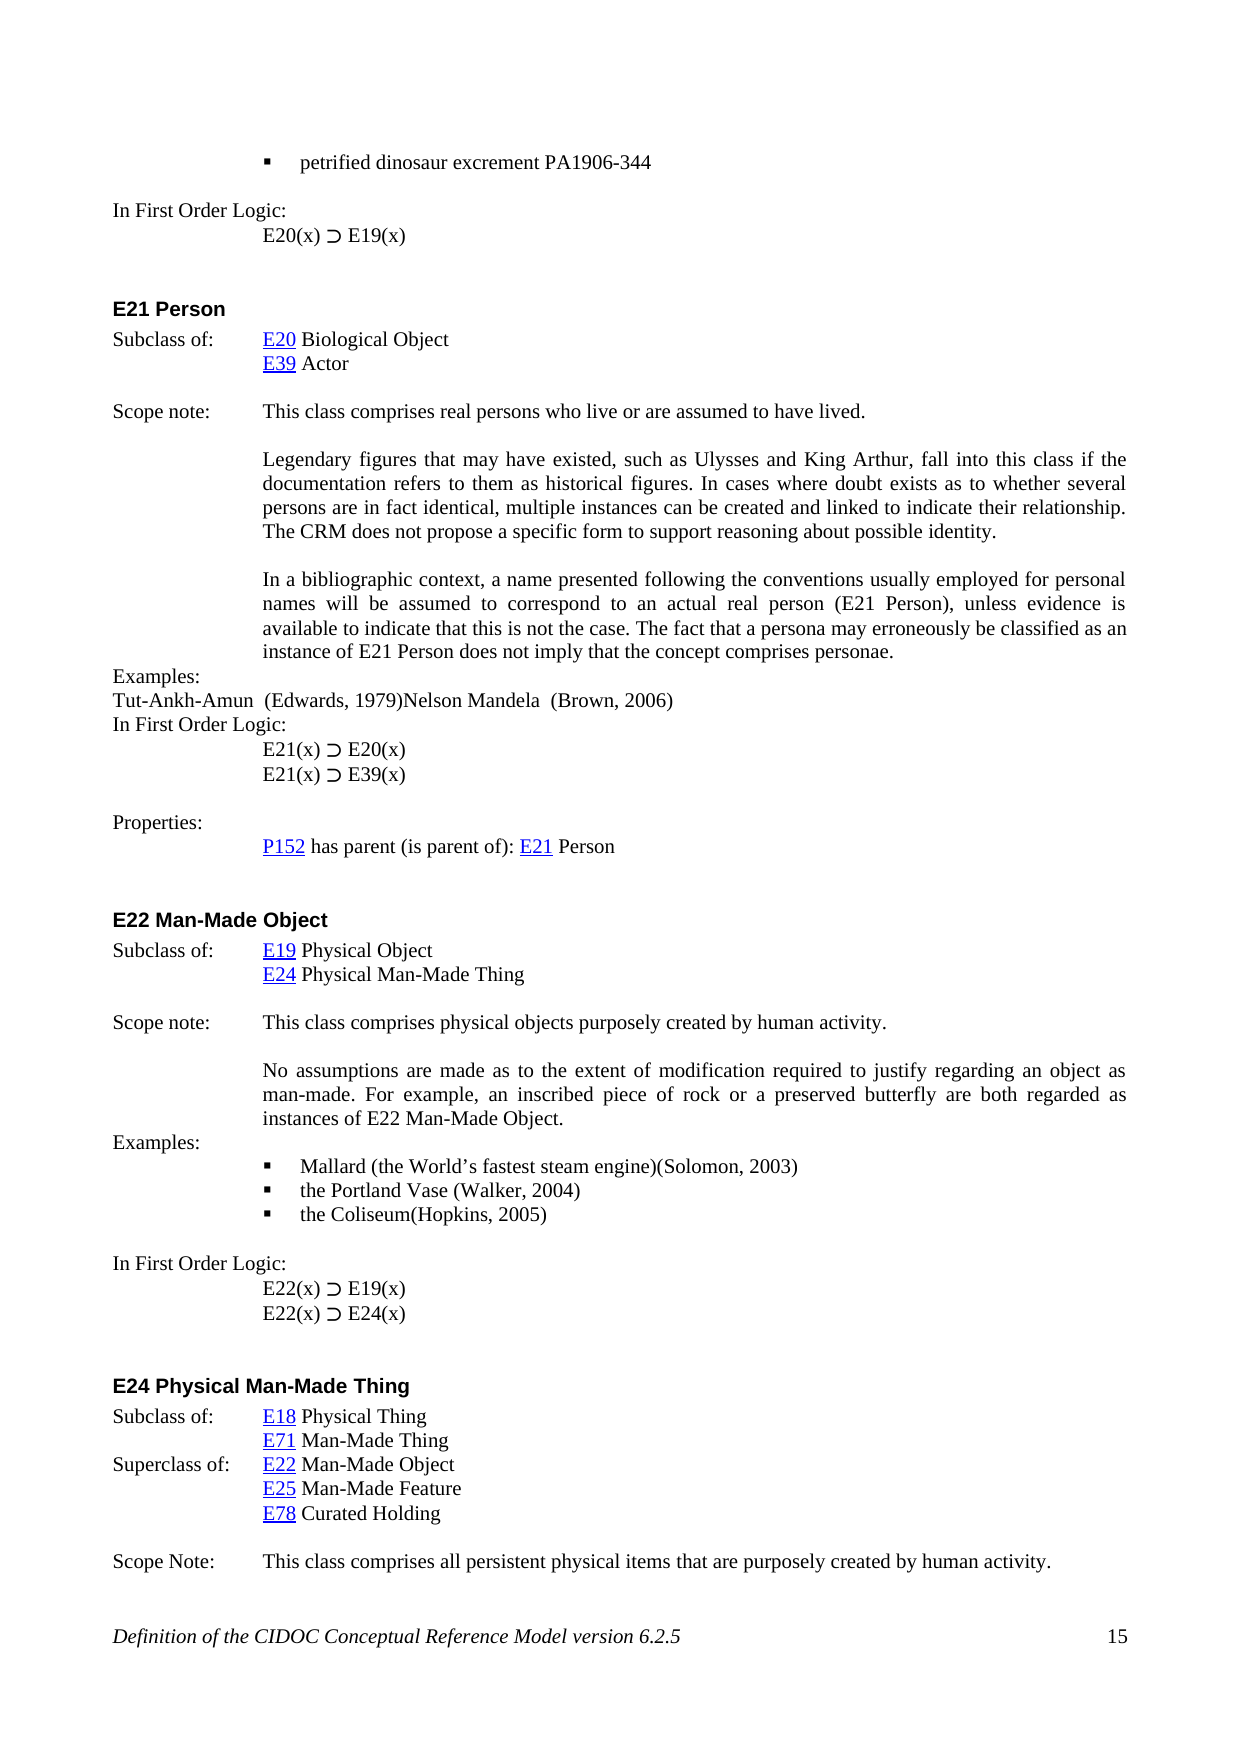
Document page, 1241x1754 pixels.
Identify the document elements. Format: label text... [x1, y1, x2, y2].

text Subclass of: E20 Biological Object [112, 327, 1128, 351]
text E71 Man-Made Thing [112, 1428, 1128, 1452]
text In First Order Logic: [112, 1250, 1128, 1274]
text E78 Curated Holding [187, 1500, 1128, 1524]
text Properties: [112, 810, 1128, 834]
text Superclass of: E22 Man-Made Object [112, 1452, 1128, 1476]
list Mallard (the World’s fastest steam engine) [225, 1154, 1128, 1178]
text E25 Man-Made Feature [262, 1476, 1128, 1500]
text In First Order Logic: [112, 712, 1128, 736]
text Tut-Ankh-Amun sNelson Mandela [112, 688, 1128, 712]
text E24 Physical Man-Made Thing [112, 962, 1128, 986]
text Examples: [112, 663, 1128, 688]
text E39 Actor [262, 351, 1128, 375]
text Subclass of: E18 Physical Thing [112, 1404, 1128, 1428]
text E21(x) ⊃ E20(x) [112, 736, 1128, 761]
text Scope note: This class comprises physical objects purposely created by human activity. [112, 1010, 1128, 1034]
text Subclass of: E19 Physical Object [112, 938, 1128, 962]
text E21(x) ⊃ E39(x) [112, 761, 1128, 786]
text Examples: [112, 1130, 1128, 1154]
text Scope note: This class comprises real persons who live or are assumed to have lived. [112, 399, 1128, 423]
text In a bibliographic context, a name presented following the conventions usually employed for personal names will be assumed to correspond to an actual real person (E21 Person), unless evidence is available to indicate that this is not the case. The fact that a persona may erroneously be classified as an instance of E21 Person does not imply that the concept comprises personae. [262, 567, 1128, 663]
text E20(x) ⊃ E19(x) [112, 222, 1128, 247]
text In First Order Logic: [112, 198, 1128, 222]
subtitle E22 Man-Made Object [112, 907, 1128, 931]
text P152 has parent (is parent of): E21 Person [262, 834, 1128, 858]
text E22(x) ⊃ E19(x) [112, 1274, 1128, 1300]
subtitle E21 Person [112, 296, 1128, 320]
list the Coliseum [225, 1202, 1128, 1226]
list petrified dinosaur excrement PA1906-344 [225, 150, 1128, 174]
text Scope Note: This class comprises all persistent physical items that are purposely created by human activity. [112, 1548, 1128, 1573]
subtitle E24 Physical Man-Made Thing [112, 1374, 1128, 1398]
text No assumptions are made as to the extent of modification required to justify regarding an object as man-made. For example, an inscribed piece of rock or a preserved butterfly are both regarded as instances of E22 Man-Made Object. [262, 1058, 1128, 1130]
text Legendary figures that may have existed, such as Ulysses and King Arthur, fall into this class if the documentation refers to them as historical figures. In cases where doubt exists as to whether several persons are in fact identical, multiple instances can be created and linked to indicate their relationship. The CRM does not propose a specific form to support reasoning about possible identity. [262, 447, 1128, 543]
text E22(x) ⊃ E24(x) [112, 1300, 1128, 1325]
list the Portland Vase [225, 1178, 1128, 1202]
